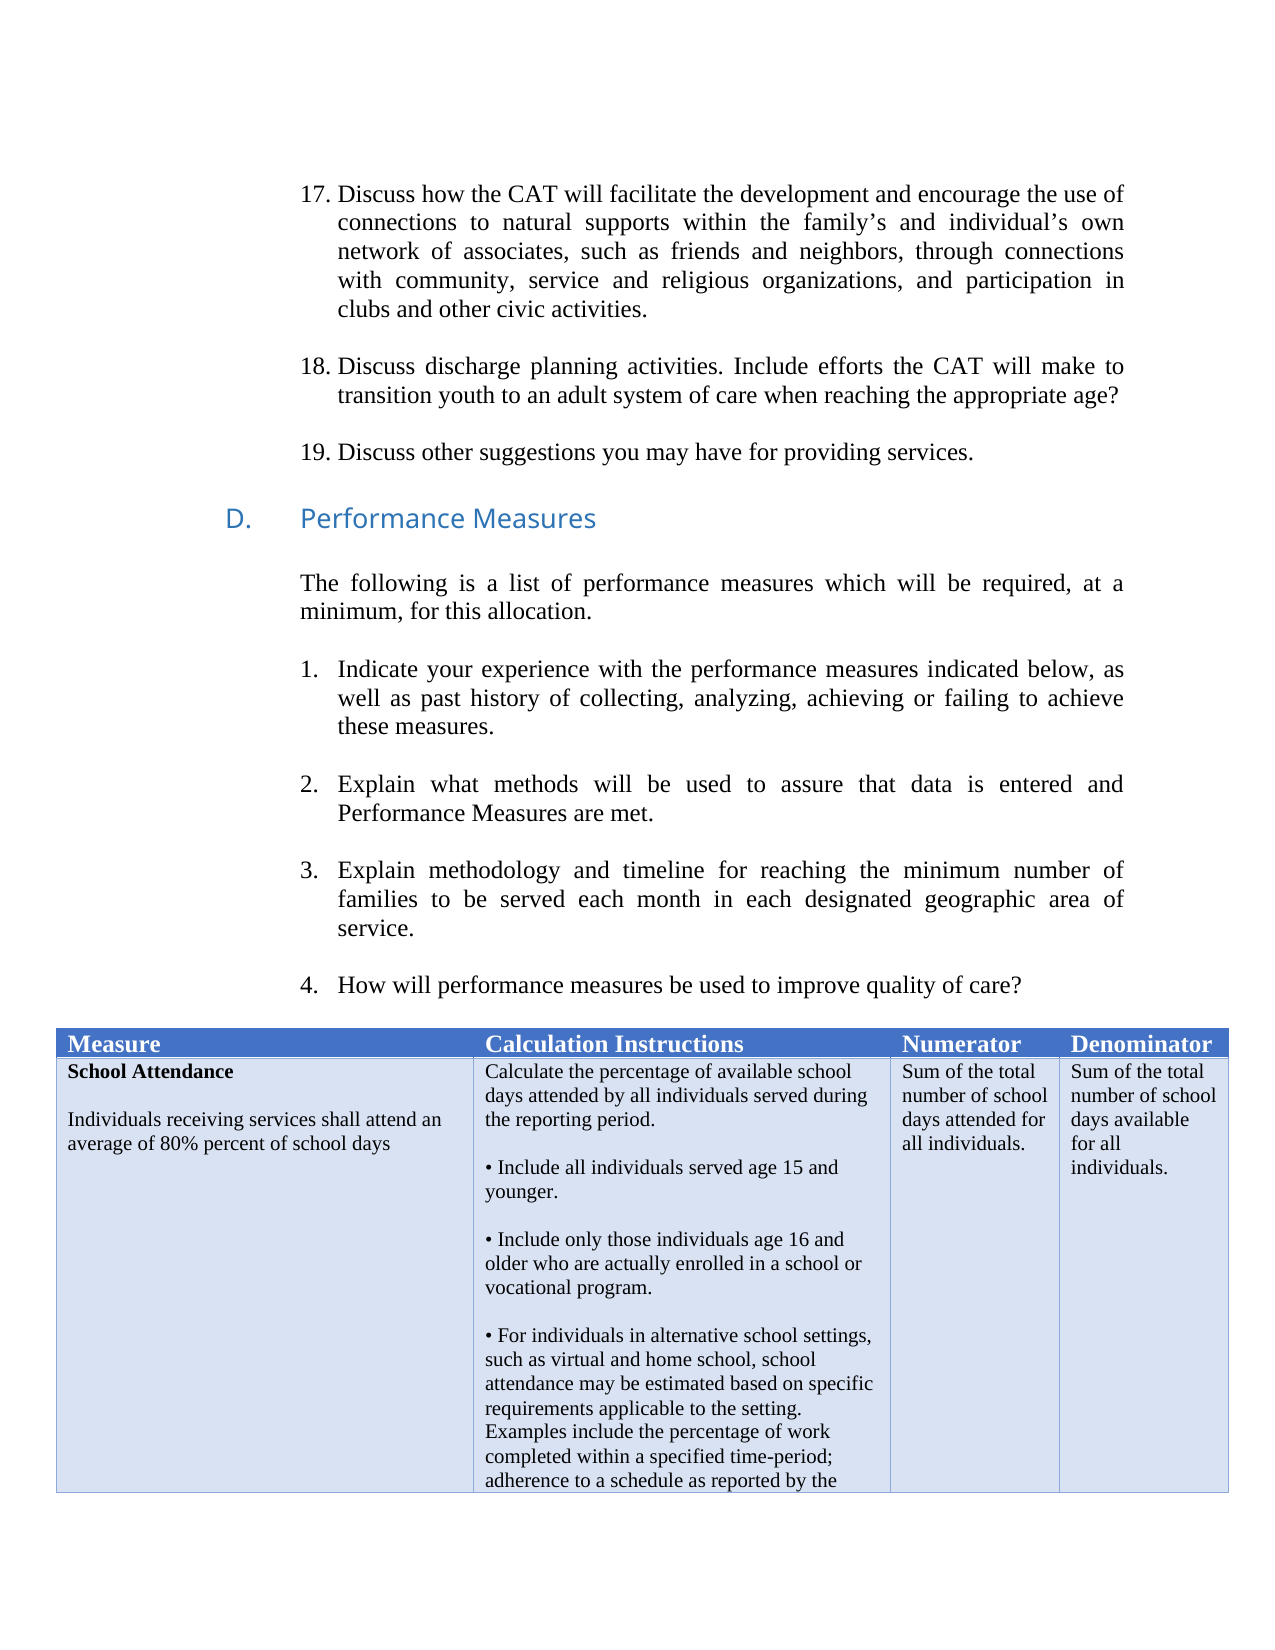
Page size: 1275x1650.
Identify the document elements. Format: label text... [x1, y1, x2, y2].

list Discuss discharge planning activities. Include efforts the CAT will make to transition youth to an adult system of care when reaching the appropriate age? [300, 351, 1125, 409]
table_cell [891, 1059, 1059, 1492]
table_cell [474, 1059, 890, 1492]
list Explain what methods will be used to assure that data is entered and Performance Measures are met. [300, 769, 1125, 826]
subtitle Performance Measures [225, 499, 1125, 536]
table_header Numerator [891, 1029, 1059, 1057]
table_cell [1060, 1059, 1228, 1492]
list Explain methodology and timeline for reaching the minimum number of families to be served each month in each designated geographic area of service. [300, 855, 1125, 941]
list How will performance measures be used to improve quality of care? [300, 970, 1125, 999]
list Discuss other suggestions you may have for providing services. [300, 437, 1125, 466]
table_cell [57, 1059, 473, 1492]
list Discuss how the CAT will facilitate the development and encourage the use of connections to natural supports within the family’s and individual’s own network of associates, such as friends and neighbors, through connections with community, service and religious organizations, and participation in clubs and other civic activities. [300, 179, 1125, 322]
table_header Calculation Instructions [474, 1029, 890, 1057]
text The following is a list of performance measures which will be required, at a minimum, for this allocation. [300, 568, 1125, 625]
table_header Measure [57, 1029, 473, 1057]
list Indicate your experience with the performance measures indicated below, as well as past history of collecting, analyzing, achieving or failing to achieve these measures. [300, 654, 1125, 740]
table_header Denominator [1060, 1029, 1228, 1057]
